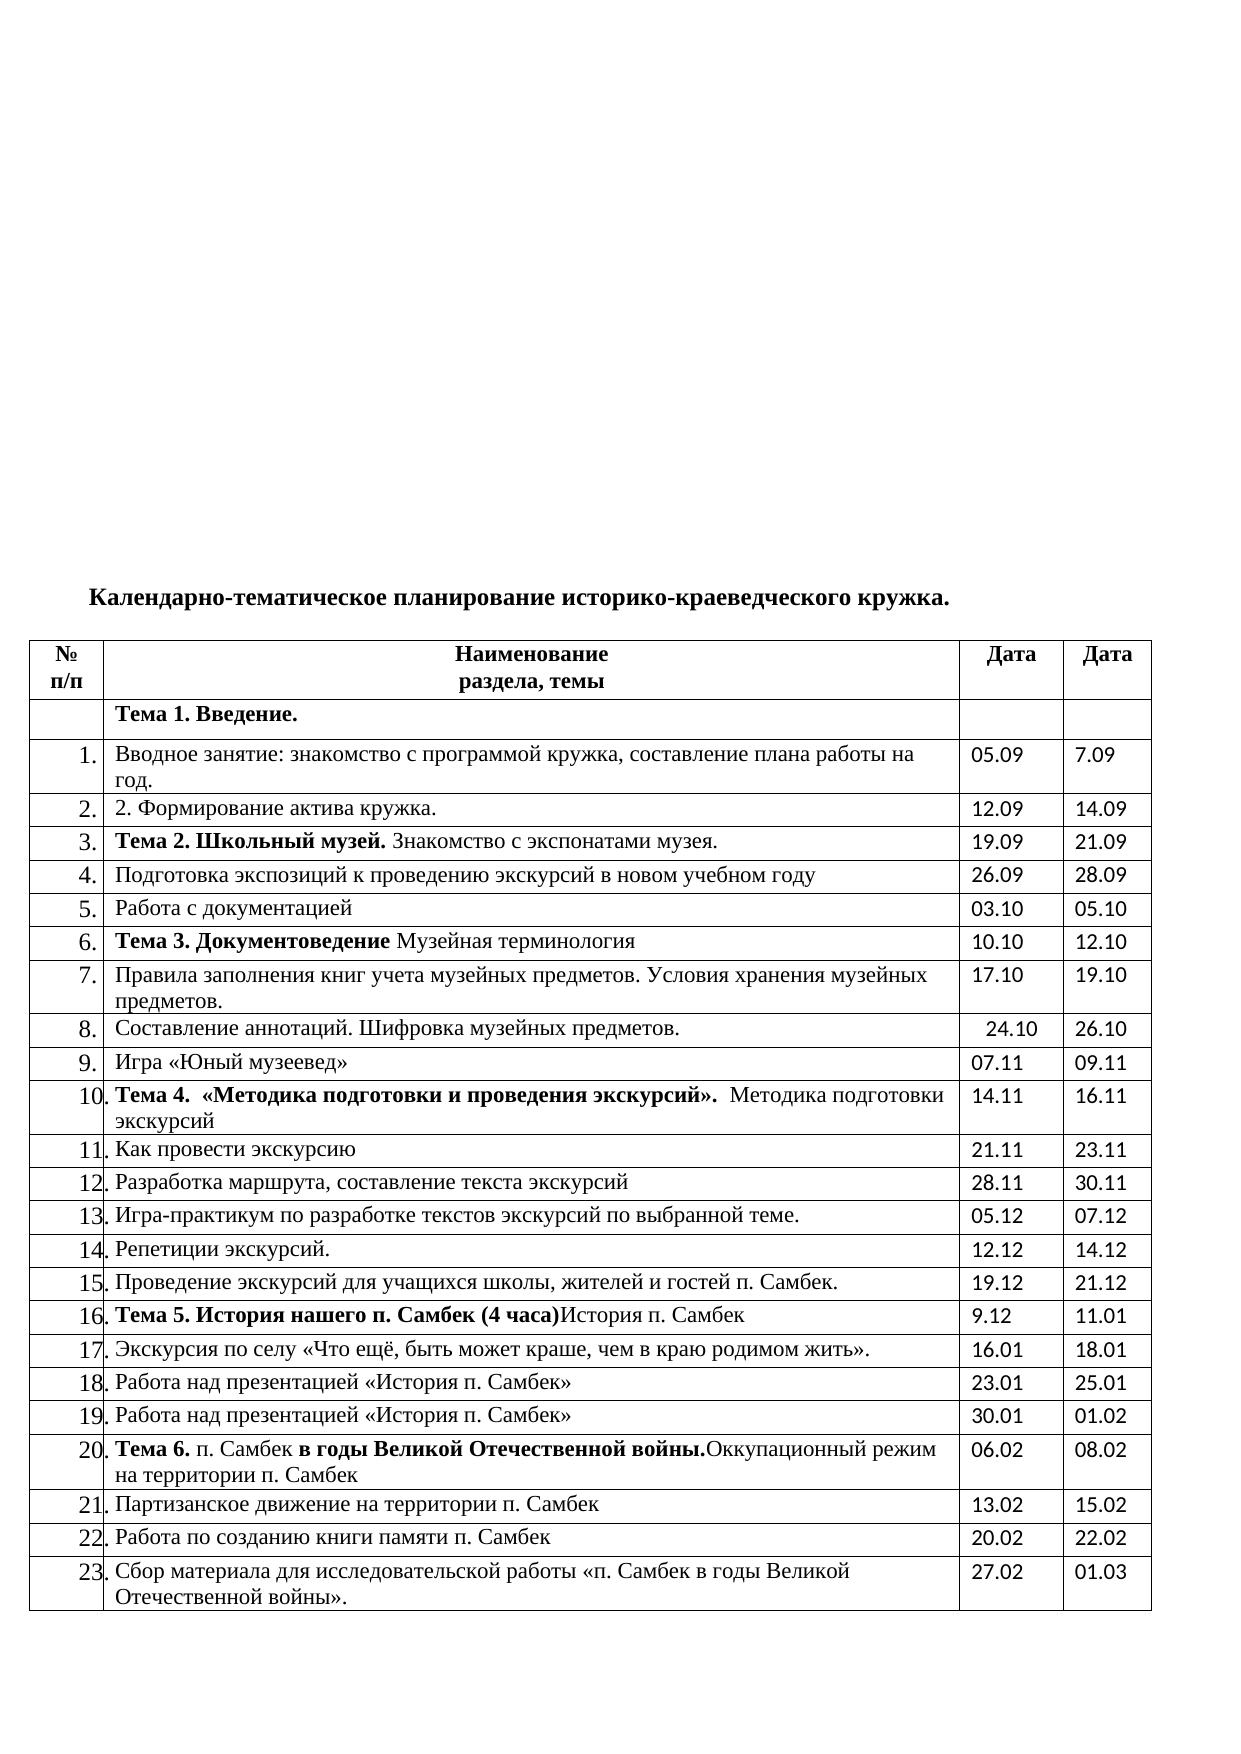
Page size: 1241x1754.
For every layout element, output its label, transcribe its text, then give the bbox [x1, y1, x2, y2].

table_cell Вводное занятие: знакомство с программой кружка, составление плана работы на год. [104, 740, 959, 793]
table_cell 16.11 [1064, 1081, 1151, 1134]
table_cell [30, 1557, 103, 1609]
table_cell Сбор материала для исследовательской работы «п. Самбек в годы Великой Отечественной войны». [104, 1557, 959, 1609]
table_cell Тема 5. История нашего п. Самбек (4 часа)История п. Самбек [104, 1301, 959, 1334]
table_cell 01.03 [1064, 1557, 1151, 1609]
table_cell 09.11 [1064, 1048, 1151, 1080]
table_cell 9.12 [960, 1301, 1063, 1334]
table_cell Партизанское движение на территории п. Самбек [104, 1490, 959, 1522]
table_cell 21.11 [960, 1135, 1063, 1167]
table_cell 12.12 [960, 1235, 1063, 1267]
table_cell Как провести экскурсию [104, 1135, 959, 1167]
table_cell [30, 927, 103, 959]
table_cell 26.09 [960, 861, 1063, 893]
table_cell 07.12 [1064, 1201, 1151, 1234]
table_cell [104, 1524, 959, 1556]
table_cell 2. Формирование актива кружка. [104, 794, 959, 826]
table_cell 03.10 [960, 894, 1063, 926]
table_cell 19.09 [960, 827, 1063, 859]
table_cell [30, 1401, 103, 1434]
table_cell [30, 1268, 103, 1300]
table_cell Работа с документацией [104, 894, 959, 926]
table_cell 23.11 [1064, 1135, 1151, 1167]
table_cell 11.01 [1064, 1301, 1151, 1334]
table_cell 14.09 [1064, 794, 1151, 826]
table_cell [30, 1014, 103, 1047]
table_cell Тема 2. Школьный музей. Знакомство с экспонатами музея. [104, 827, 959, 859]
table_cell Тема 6. п. Самбек в годы Великой Отечественной войны.Оккупационный режим на территории п. Самбек [104, 1435, 959, 1489]
table_cell 19.10 [1064, 961, 1151, 1013]
table_cell [1064, 700, 1151, 739]
table_cell 28.09 [1064, 861, 1151, 893]
table_cell Работа над презентацией «История п. Самбек» [104, 1401, 959, 1434]
table_cell [30, 1235, 103, 1267]
table_cell 22.02 [1064, 1524, 1151, 1556]
table_cell [30, 700, 103, 739]
table_cell [30, 1168, 103, 1200]
table_cell 25.01 [1064, 1368, 1151, 1400]
table_cell 17.10 [960, 961, 1063, 1013]
table_cell Проведение экскурсий для учащихся школы, жителей и гостей п. Самбек. [104, 1268, 959, 1300]
table_cell [30, 861, 103, 893]
table_cell 19.12 [960, 1268, 1063, 1300]
table_header Дата [960, 641, 1063, 699]
table_cell 01.02 [1064, 1401, 1151, 1434]
table_cell [30, 1435, 103, 1489]
table_cell [30, 1081, 103, 1134]
table_cell 14.11 [960, 1081, 1063, 1134]
table_cell [30, 1201, 103, 1234]
table_header Наименование раздела, темы [104, 641, 959, 699]
table_cell Экскурсия по селу «Что ещё, быть может краше, чем в краю родимом жить». [104, 1335, 959, 1367]
table_cell [30, 1490, 103, 1522]
table_cell Правила заполнения книг учета музейных предметов. Условия хранения музейных предметов. [104, 961, 959, 1013]
table_cell 7.09 [1064, 740, 1151, 793]
table_header № п/п [30, 641, 103, 699]
table_cell 30.11 [1064, 1168, 1151, 1200]
table_cell 27.02 [960, 1557, 1063, 1609]
table_cell [30, 894, 103, 926]
table_cell [30, 1335, 103, 1367]
table_cell Игра «Юный музеевед» [104, 1048, 959, 1080]
table_cell [30, 827, 103, 859]
table_cell 07.11 [960, 1048, 1063, 1080]
table_cell 24.10 [960, 1014, 1063, 1047]
table_cell [30, 961, 103, 1013]
table_cell Тема 1. Введение. [104, 700, 959, 739]
table_cell 06.02 [960, 1435, 1063, 1489]
table_cell 05.09 [960, 740, 1063, 793]
table_cell [960, 700, 1063, 739]
table_cell 26.10 [1064, 1014, 1151, 1047]
table_cell 28.11 [960, 1168, 1063, 1200]
table_cell [30, 1048, 103, 1080]
table_cell Работа над презентацией «История п. Самбек» [104, 1368, 959, 1400]
table_cell 08.02 [1064, 1435, 1151, 1489]
table_cell 23.01 [960, 1368, 1063, 1400]
table_cell Игра-практикум по разработке текстов экскурсий по выбранной теме. [104, 1201, 959, 1234]
table_cell 05.12 [960, 1201, 1063, 1234]
table_cell 16.01 [960, 1335, 1063, 1367]
table_cell [30, 740, 103, 793]
text Календарно-тематическое планирование историко-краеведческого кружка. [89, 582, 1122, 610]
table_cell 12.10 [1064, 927, 1151, 959]
table_cell [30, 794, 103, 826]
table_cell 21.12 [1064, 1268, 1151, 1300]
table_cell 20.02 [960, 1524, 1063, 1556]
table_header Дата [1064, 641, 1151, 699]
table_cell 18.01 [1064, 1335, 1151, 1367]
table_cell Разработка маршрута, составление текста экскурсий [104, 1168, 959, 1200]
table_cell 30.01 [960, 1401, 1063, 1434]
table_cell Репетиции экскурсий. [104, 1235, 959, 1267]
table_cell 05.10 [1064, 894, 1151, 926]
table_cell [30, 1301, 103, 1334]
table_cell Подготовка экспозиций к проведению экскурсий в новом учебном году [104, 861, 959, 893]
table_cell [30, 1135, 103, 1167]
table_cell [30, 1368, 103, 1400]
table_cell [30, 1524, 103, 1556]
table_cell 13.02 [960, 1490, 1063, 1522]
table_cell Тема 4. «Методика подготовки и проведения экскурсий». Методика подготовки экскурсий [104, 1081, 959, 1134]
table_cell 12.09 [960, 794, 1063, 826]
table_cell Составление аннотаций. Шифровка музейных предметов. [104, 1014, 959, 1047]
table_cell 14.12 [1064, 1235, 1151, 1267]
table_cell 21.09 [1064, 827, 1151, 859]
table_cell 15.02 [1064, 1490, 1151, 1522]
table_cell 10.10 [960, 927, 1063, 959]
table_cell Тема 3. Документоведение Музейная терминология [104, 927, 959, 959]
